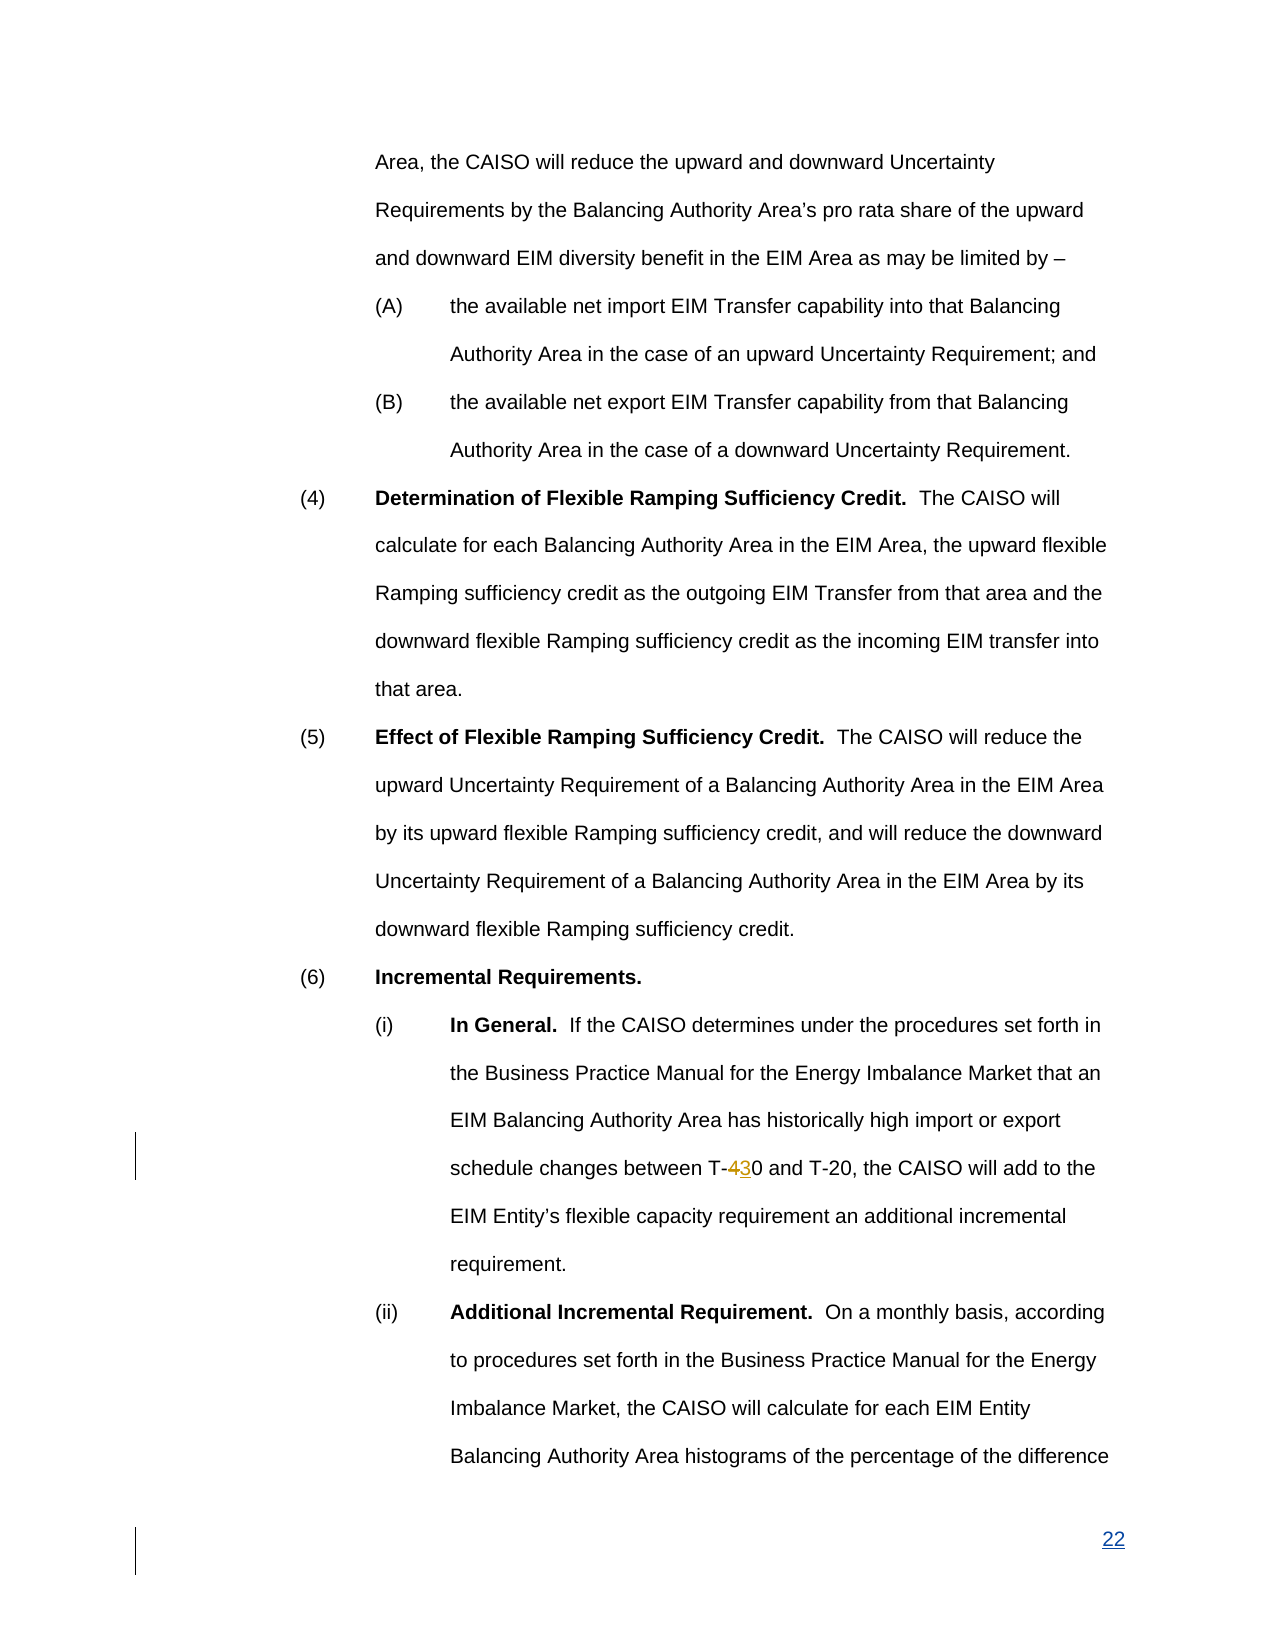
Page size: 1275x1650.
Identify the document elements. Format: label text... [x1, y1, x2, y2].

text (i) In General. If the CAISO determines under the procedures set forth in the Business Practice Manual for the Energy Imbalance Market that an EIM Balancing Authority Area has historically high import or export schedule changes between T-0 and T-20, the CAISO will add to the EIM Entity’s flexible capacity requirement an additional incremental requirement. [375, 1012, 1125, 1276]
text (4) Determination of Flexible Ramping Sufficiency Credit. The CAISO will calculate for each Balancing Authority Area in the EIM Area, the upward flexible Ramping sufficiency credit as the outgoing EIM Transfer from that area and the downward flexible Ramping sufficiency credit as the incoming EIM transfer into that area. [300, 485, 1125, 701]
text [375, 1300, 1125, 1468]
text (5) Effect of Flexible Ramping Sufficiency Credit. The CAISO will reduce the upward Uncertainty Requirement of a Balancing Authority Area in the EIM Area by its upward flexible Ramping sufficiency credit, and will reduce the downward Uncertainty Requirement of a Balancing Authority Area in the EIM Area by its downward flexible Ramping sufficiency credit. [300, 725, 1125, 941]
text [300, 150, 1125, 270]
text (A) the available net import EIM Transfer capability into that Balancing Authority Area in the case of an upward Uncertainty Requirement; and [375, 294, 1125, 366]
text (6) Incremental Requirements. [225, 964, 1125, 988]
text (B) the available net export EIM Transfer capability from that Balancing Authority Area in the case of a downward Uncertainty Requirement. [375, 389, 1125, 461]
